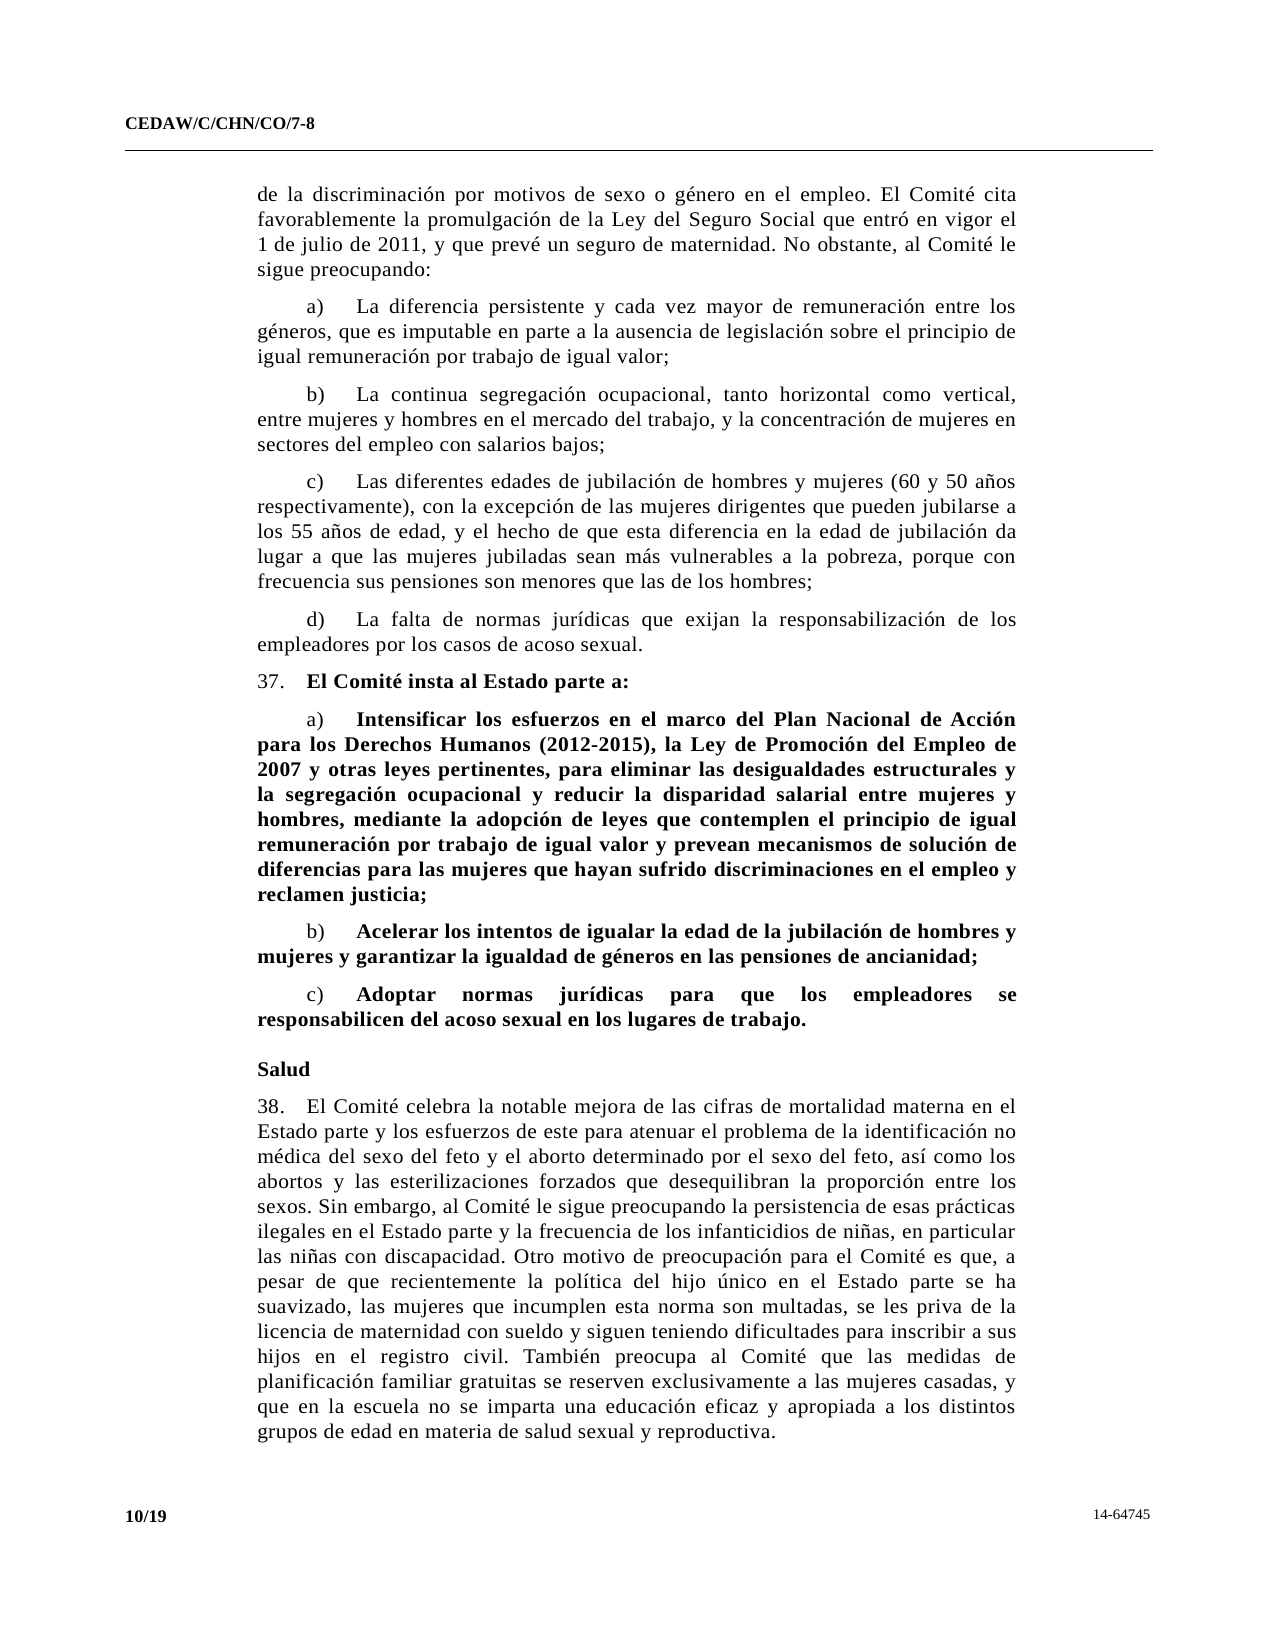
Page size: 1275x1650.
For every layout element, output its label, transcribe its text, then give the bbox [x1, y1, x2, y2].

text a) La diferencia persistente y cada vez mayor de remuneración entre los géneros, que es imputable en parte a la ausencia de legislación sobre el principio de igual remuneración por trabajo de igual valor; [257, 294, 1018, 369]
text c) Adoptar normas jurídicas para que los empleadores se responsabilicen del acoso sexual en los lugares de trabajo. [257, 981, 1018, 1031]
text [257, 181, 1018, 281]
text b) Acelerar los intentos de igualar la edad de la jubilación de hombres y mujeres y garantizar la igualdad de géneros en las pensiones de ancianidad; [257, 919, 1018, 969]
text 38. El Comité celebra la notable mejora de las cifras de mortalidad materna en el Estado parte y los esfuerzos de este para atenuar el problema de la identificación no médica del sexo del feto y el aborto determinado por el sexo del feto, así como los abortos y las esterilizaciones forzados que desequilibran la proporción entre los sexos. Sin embargo, al Comité le sigue preocupando la persistencia de esas prácticas ilegales en el Estado parte y la frecuencia de los infanticidios de niñas, en particular las niñas con discapacidad. Otro motivo de preocupación para el Comité es que, a pesar de que recientemente la política del hijo único en el Estado parte se ha suavizado, las mujeres que incumplen esta norma son multadas, se les priva de la licencia de maternidad con sueldo y siguen teniendo dificultades para inscribir a sus hijos en el registro civil. También preocupa al Comité que las medidas de planificación familiar gratuitas se reserven exclusivamente a las mujeres casadas, y que en la escuela no se imparta una educación eficaz y apropiada a los distintos grupos de edad en materia de salud sexual y reproductiva. [257, 1094, 1018, 1444]
text b) La continua segregación ocupacional, tanto horizontal como vertical, entre mujeres y hombres en el mercado del trabajo, y la concentración de mujeres en sectores del empleo con salarios bajos; [257, 381, 1018, 456]
text c) Las diferentes edades de jubilación de hombres y mujeres (60 y 50 años respectivamente), con la excepción de las mujeres dirigentes que pueden jubilarse a los 55 años de edad, y el hecho de que esta diferencia en la edad de jubilación da lugar a que las mujeres jubiladas sean más vulnerables a la pobreza, porque con frecuencia sus pensiones son menores que las de los hombres; [257, 469, 1018, 594]
text a) Intensificar los esfuerzos en el marco del Plan Nacional de Acción para los Derechos Humanos (2012-2015), de Promoción del Empleo de 2007 y otras leyes pertinentes, para eliminar las desigualdades estructurales y la segregación ocupacional y reducir la disparidad salarial entre mujeres y hombres, mediante la adopción de leyes que contemplen el principio de igual remuneración por trabajo de igual valor y prevean mecanismos de solución de diferencias para las mujeres que hayan sufrido discriminaciones en el empleo y reclamen justicia; [257, 706, 1018, 906]
text 37. El Comité insta al Estado parte a: [257, 669, 1018, 694]
text d) La falta de normas jurídicas que exijan la responsabilización de los empleadores por los casos de acoso sexual. [257, 606, 1018, 656]
text Salud [125, 1056, 1150, 1081]
